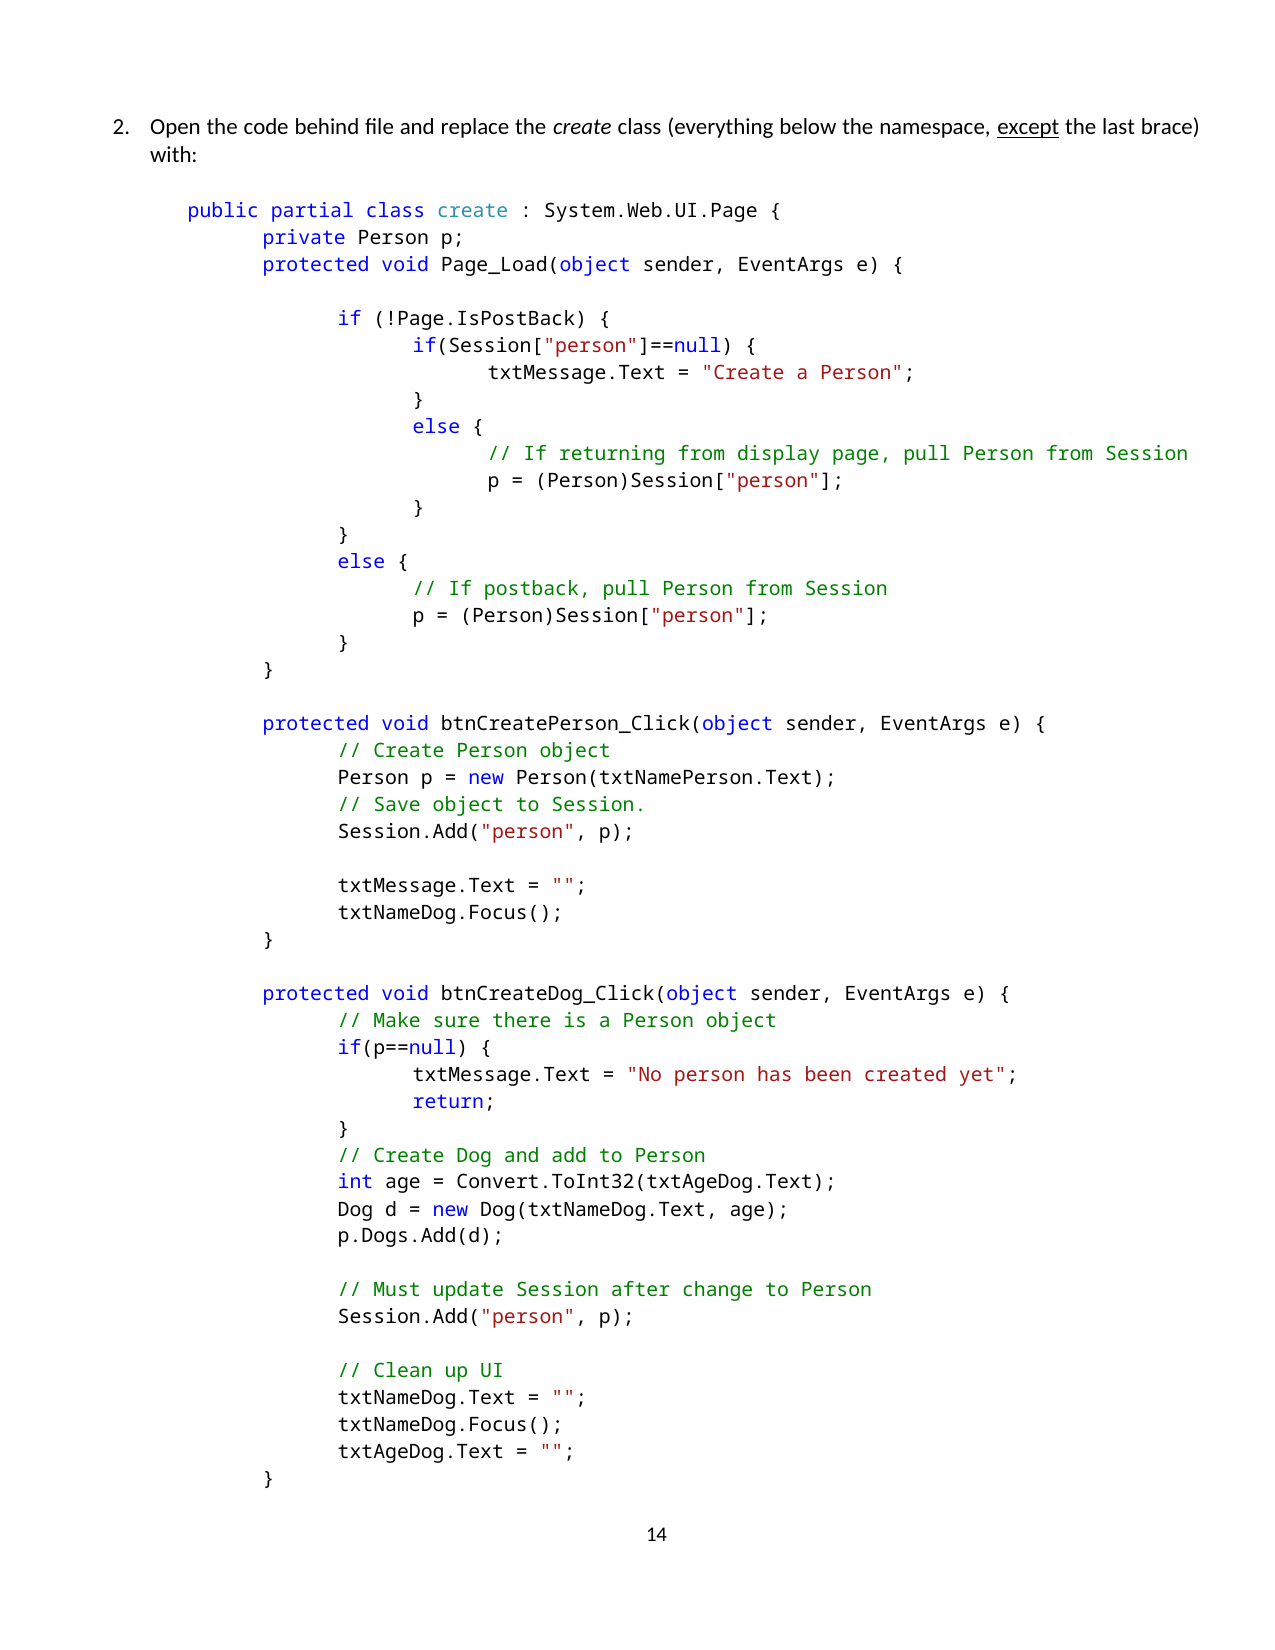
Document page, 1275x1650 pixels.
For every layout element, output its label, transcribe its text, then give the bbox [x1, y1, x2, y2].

list Open the code behind file and replace the create class (everything below the namespace, except the last brace) with: [112, 112, 1200, 168]
text return; [112, 1087, 1200, 1114]
text } [112, 520, 1200, 547]
text // Create Dog and add to Person [112, 1141, 1200, 1168]
text Session.Add("person", p); [112, 1303, 1200, 1330]
text } [112, 925, 1200, 952]
text } [112, 655, 1200, 682]
text // Make sure there is a Person object [112, 1006, 1200, 1033]
text } [112, 493, 1200, 520]
text Person p = new Person(txtNamePerson.Text); [112, 763, 1200, 790]
text txtNameDog.Focus(); [112, 1411, 1200, 1438]
text if(Session["person"]==null) { [112, 331, 1200, 358]
text } [112, 1114, 1200, 1141]
text // Create Person object [112, 736, 1200, 763]
text else { [112, 412, 1200, 439]
text Dog d = new Dog(txtNameDog.Text, age); [112, 1195, 1200, 1222]
text if(p==null) { [112, 1033, 1200, 1060]
text txtMessage.Text = "Create a Person"; [112, 358, 1200, 385]
text p = (Person)Session["person"]; [112, 601, 1200, 628]
text // Must update Session after change to Person [112, 1276, 1200, 1303]
text protected void btnCreatePerson_Click(object sender, EventArgs e) { [112, 709, 1200, 736]
text txtMessage.Text = "No person has been created yet"; [112, 1060, 1200, 1087]
text p.Dogs.Add(d); [112, 1222, 1200, 1249]
text public partial class create : System.Web.UI.Page { [112, 197, 1200, 223]
text // Save object to Session. [112, 790, 1200, 817]
text protected void btnCreateDog_Click(object sender, EventArgs e) { [112, 979, 1200, 1006]
text txtNameDog.Text = ""; [112, 1384, 1200, 1411]
text protected void Page_Load(object sender, EventArgs e) { [112, 251, 1200, 277]
text } [112, 1464, 1200, 1492]
text if (!Page.IsPostBack) { [112, 304, 1200, 331]
text private Person p; [112, 223, 1200, 251]
text p = (Person)Session["person"]; [112, 466, 1200, 493]
text } [112, 628, 1200, 655]
text txtAgeDog.Text = ""; [112, 1438, 1200, 1464]
text // If returning from display page, pull Person from Session [112, 439, 1200, 466]
text } [112, 385, 1200, 412]
text txtNameDog.Focus(); [112, 898, 1200, 925]
text Session.Add("person", p); [112, 817, 1200, 844]
text else { [112, 547, 1200, 574]
text txtMessage.Text = ""; [112, 871, 1200, 898]
text // If postback, pull Person from Session [112, 574, 1200, 601]
text // Clean up UI [112, 1357, 1200, 1384]
text int age = Convert.ToInt32(txtAgeDog.Text); [112, 1168, 1200, 1195]
